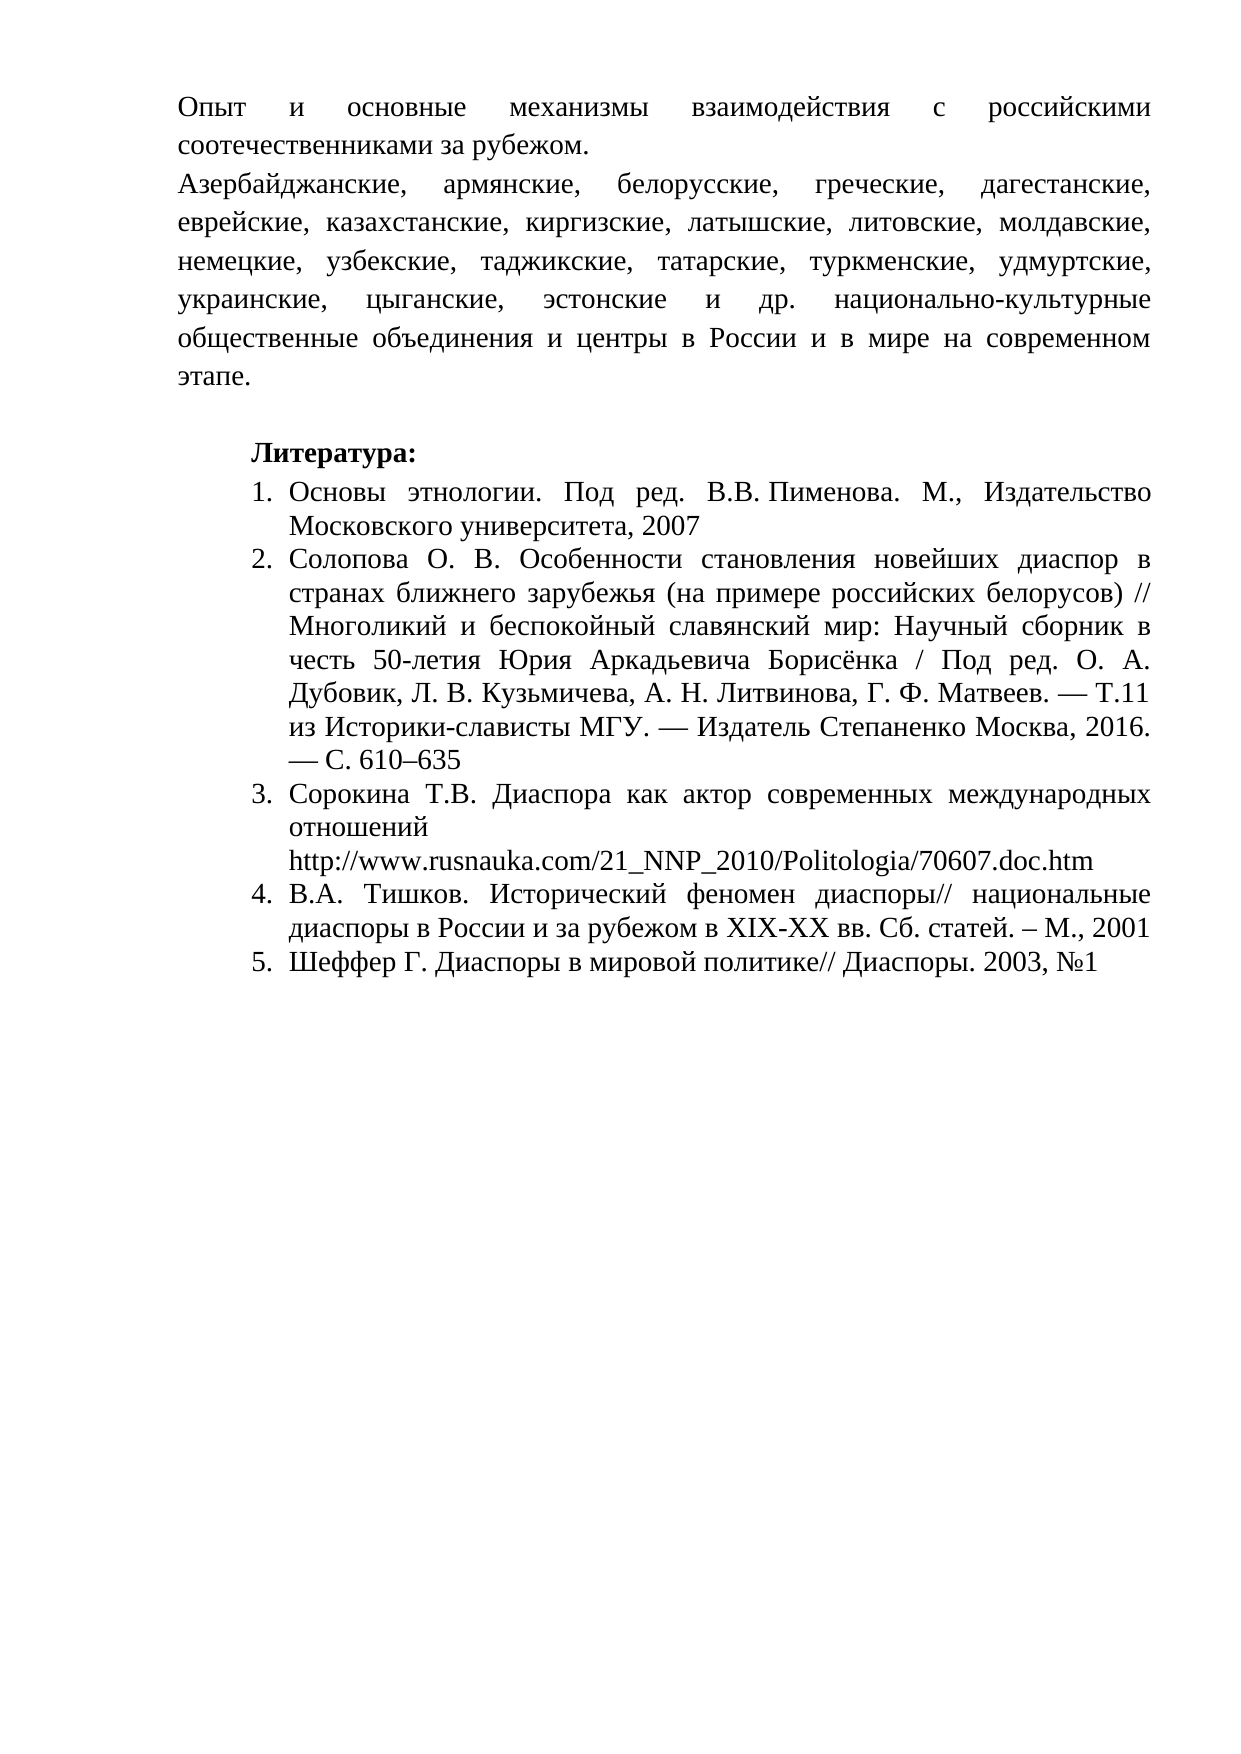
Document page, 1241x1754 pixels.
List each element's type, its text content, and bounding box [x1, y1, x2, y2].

list Шеффер Г. Диаспоры в мировой политике// Диаспоры. 2003, №1 [251, 944, 1152, 977]
text http://www.rusnauka.com/21_NNP_2010/Politologia/70607.doc.htm [288, 843, 1152, 877]
text Азербайджанские, армянские, белорусские, греческие, дагестанские, еврейские, казахстанские, киргизские, латышские, литовские, молдавские, немецкие, узбекские, таджикские, татарские, туркменские, удмуртские, украинские, цыганские, эстонские и др. национально-культурные общественные объединения и центры в России и в мире на современном этапе. [177, 166, 1152, 392]
list Солопова О. В. Особенности становления новейших диаспор в странах ближнего зарубежья (на примере российских белорусов) // Многоликий и беспокойный славянский мир: Научный сборник в честь 50-летия Юрия Аркадьевича Борисёнка / Под ред. О. А. Дубовик, Л. В. Кузьмичева, А. Н. Литвинова, Г. Ф. Матвеев. — Т.11 из Историки-слависты МГУ. — Издатель Степаненко Москва, 2016. — С. 610–635 [251, 541, 1152, 776]
text Литература: [177, 436, 1152, 469]
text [177, 89, 1152, 161]
list В.А. Тишков. Исторический феномен диаспоры// национальные диаспоры в России и за рубежом в XIX-XX вв. Сб. статей. – М., 2001 [251, 877, 1152, 944]
list Основы этнологии. Под ред. В.В. Пименова. М., Издательство Московского университета, 2007 [251, 474, 1152, 541]
list Сорокина Т.В. Диаспора как актор современных международных отношений [251, 776, 1152, 843]
